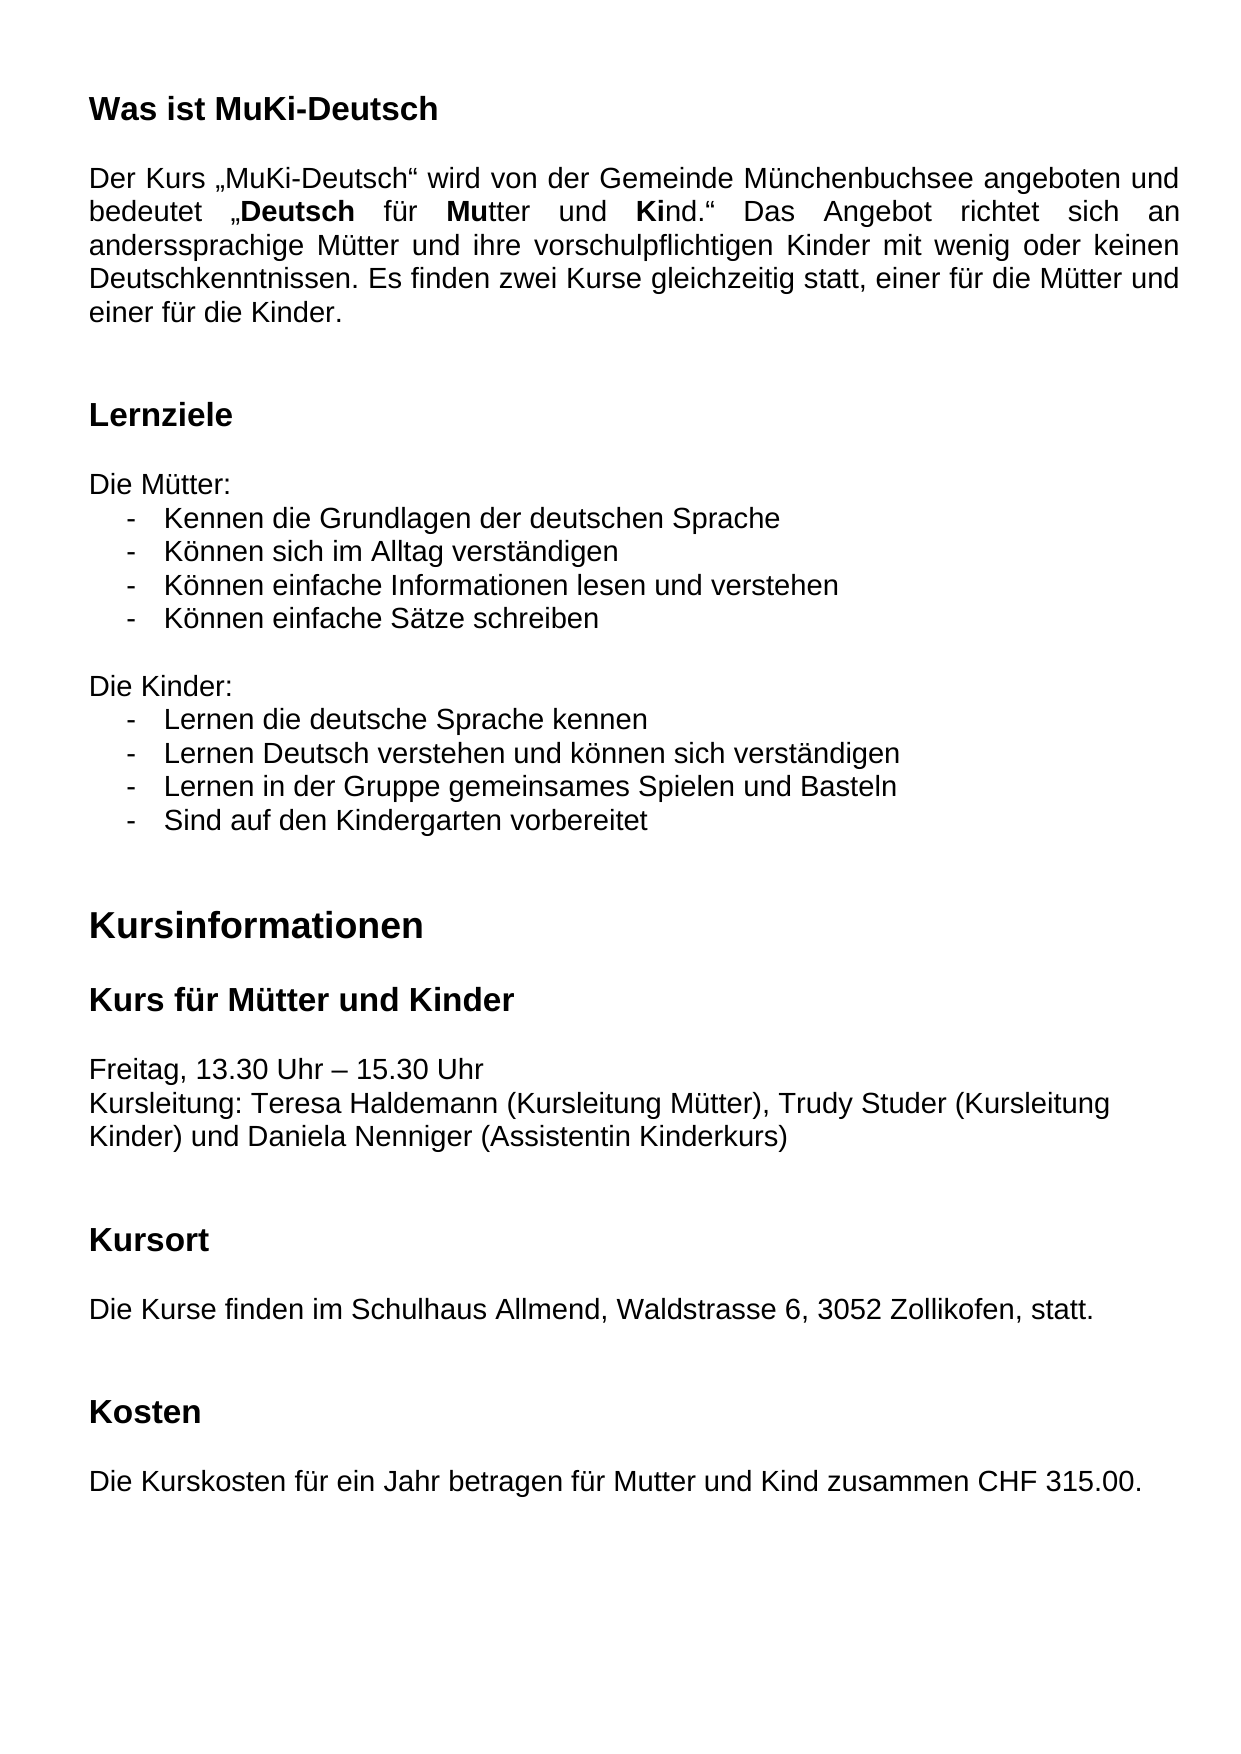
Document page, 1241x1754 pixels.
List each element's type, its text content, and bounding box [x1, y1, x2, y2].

list Sind auf den Kindergarten vorbereitet [126, 803, 1181, 836]
list Lernen in der Gruppe gemeinsames Spielen und Basteln [126, 769, 1181, 803]
text Der Kurs „MuKi-Deutsch“ wird von der Gemeinde Münchenbuchsee angeboten und bedeutet „Deutsch für Mutter und Kind.“ Das Angebot richtet sich an anderssprachige Mütter und ihre vorschulpflichtigen Kinder mit wenig oder keinen Deutschkenntnissen. Es finden zwei Kurse gleichzeitig statt, einer für die Mütter und einer für die Kinder. [89, 161, 1181, 328]
text Die Mütter: [89, 467, 1181, 501]
text Lernziele [89, 395, 1181, 434]
text Kursort [89, 1220, 1181, 1258]
text Was ist MuKi-Deutsch [89, 89, 1181, 127]
text Die Kinder: [89, 669, 1181, 702]
text Die Kurskosten für ein Jahr betragen für Mutter und Kind zusammen CHF 315.00. [89, 1464, 1167, 1498]
list Lernen Deutsch verstehen und können sich verständigen [126, 736, 1181, 769]
list Kennen die Grundlagen der deutschen Sprache [126, 501, 1181, 534]
text Kursleitung: Teresa Haldemann (Kursleitung Mütter), Trudy Studer (Kursleitung Kinder) und Daniela Nenniger (Assistentin Kinderkurs) [89, 1086, 1181, 1153]
list Können einfache Sätze schreiben [126, 602, 1181, 635]
text Freitag, 13.30 Uhr – 15.30 Uhr [89, 1052, 1181, 1086]
text Kurs für Mütter und Kinder [89, 980, 1181, 1018]
list Lernen die deutsche Sprache kennen [126, 702, 1181, 736]
list Können einfache Informationen lesen und verstehen [126, 568, 1181, 602]
list Können sich im Alltag verständigen [126, 534, 1181, 568]
text Kursinformationen [89, 903, 1181, 947]
text Die Kurse finden im Schulhaus Allmend, Waldstrasse 6, 3052 Zollikofen, statt. [89, 1292, 1181, 1325]
text Kosten [89, 1392, 1181, 1431]
